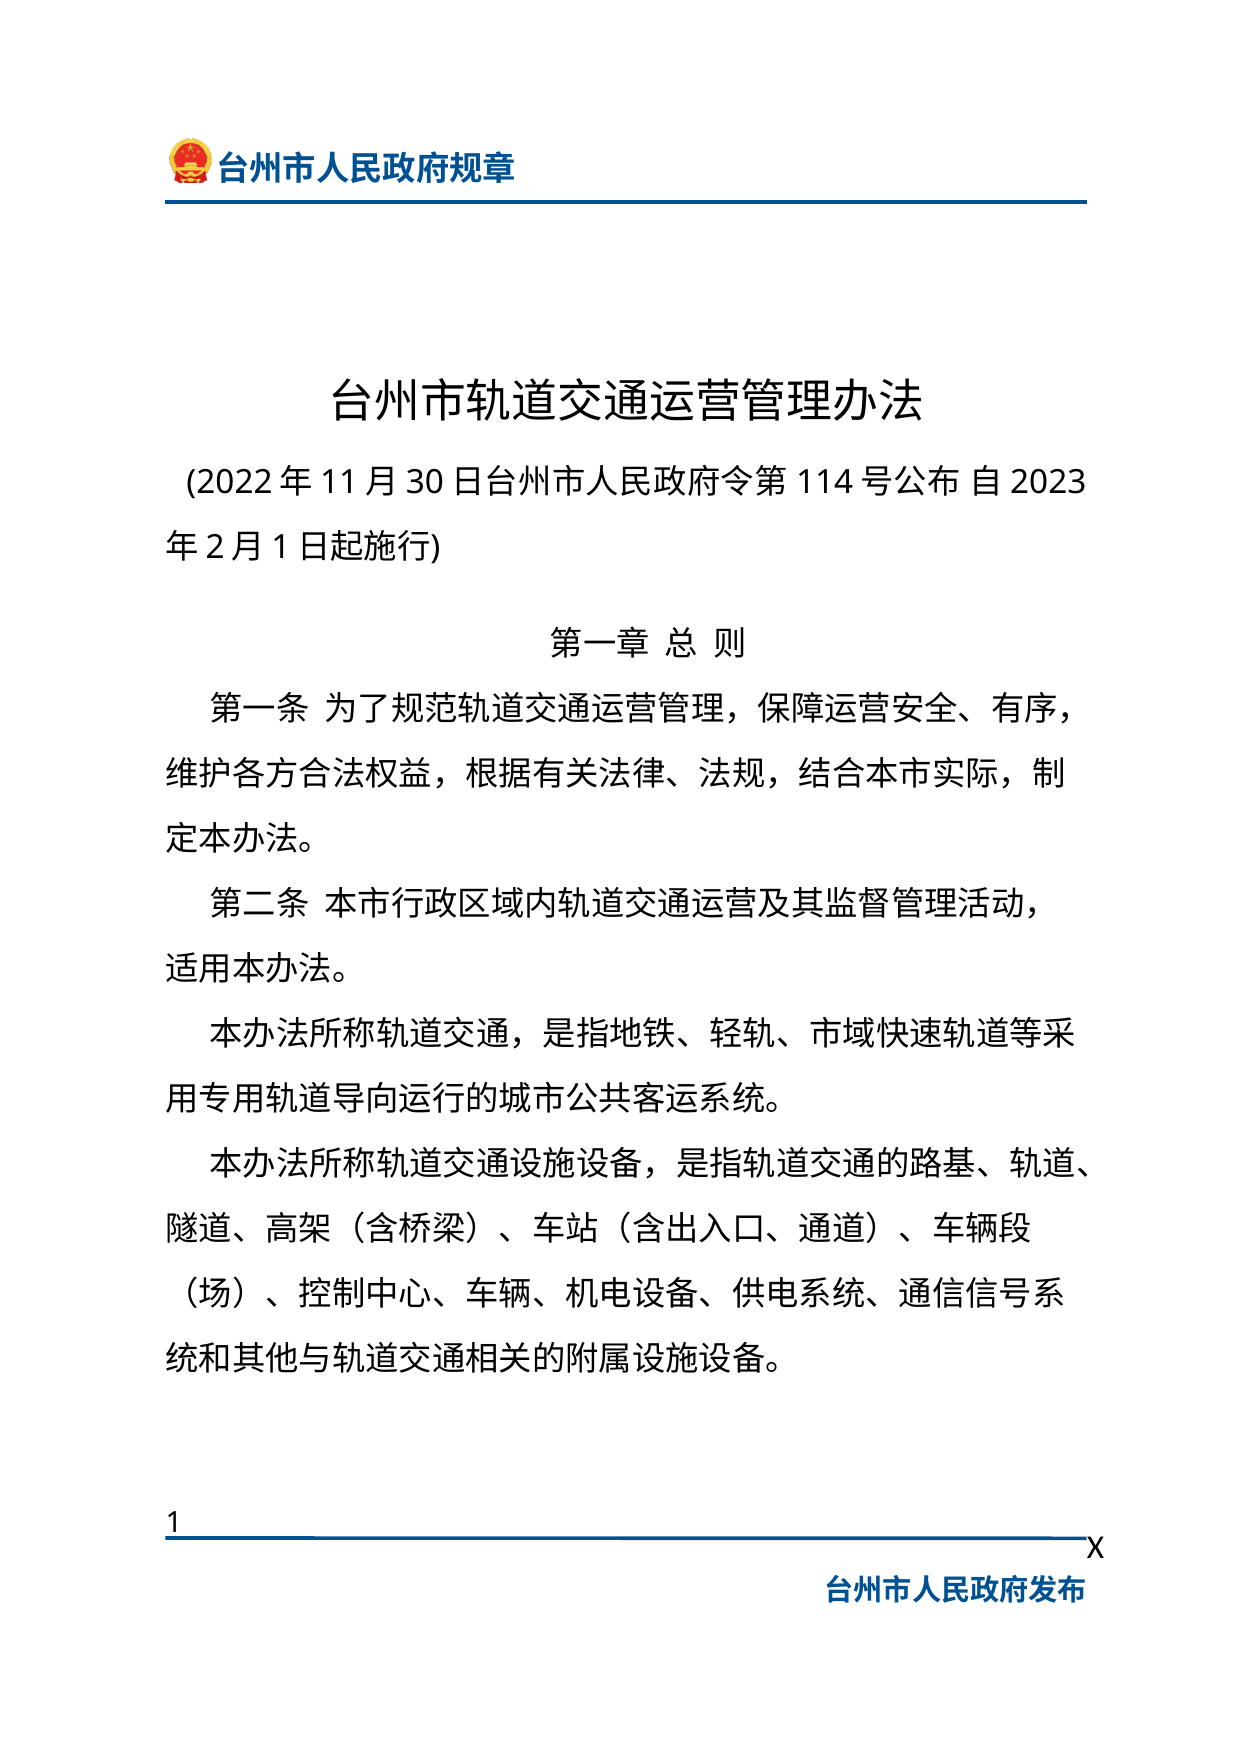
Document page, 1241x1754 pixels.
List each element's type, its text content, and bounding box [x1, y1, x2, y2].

picture [165, 136, 216, 187]
text (2022年11月30日台州市人民政府令第114号公布 自2023年2月1日起施行) [165, 446, 1087, 576]
text 本办法所称轨道交通设施设备，是指轨道交通的路基、轨道、隧道、高架（含桥梁）、车站（含出入口、通道）、车辆段（场）、控制中心、车辆、机电设备、供电系统、通信信号系统和其他与轨道交通相关的附属设施设备。 [165, 1129, 1087, 1389]
text 第一条 为了规范轨道交通运营管理，保障运营安全、有序，维护各方合法权益，根据有关法律、法规，结合本市实际，制定本办法。 [165, 674, 1087, 869]
text 台州市轨道交通运营管理办法 [165, 349, 1087, 446]
text 本办法所称轨道交通，是指地铁、轻轨、市域快速轨道等采用专用轨道导向运行的城市公共客运系统。 [165, 999, 1087, 1129]
text 第一章 总 则 [165, 609, 1087, 674]
text 第二条 本市行政区域内轨道交通运营及其监督管理活动，适用本办法。 [165, 869, 1087, 999]
